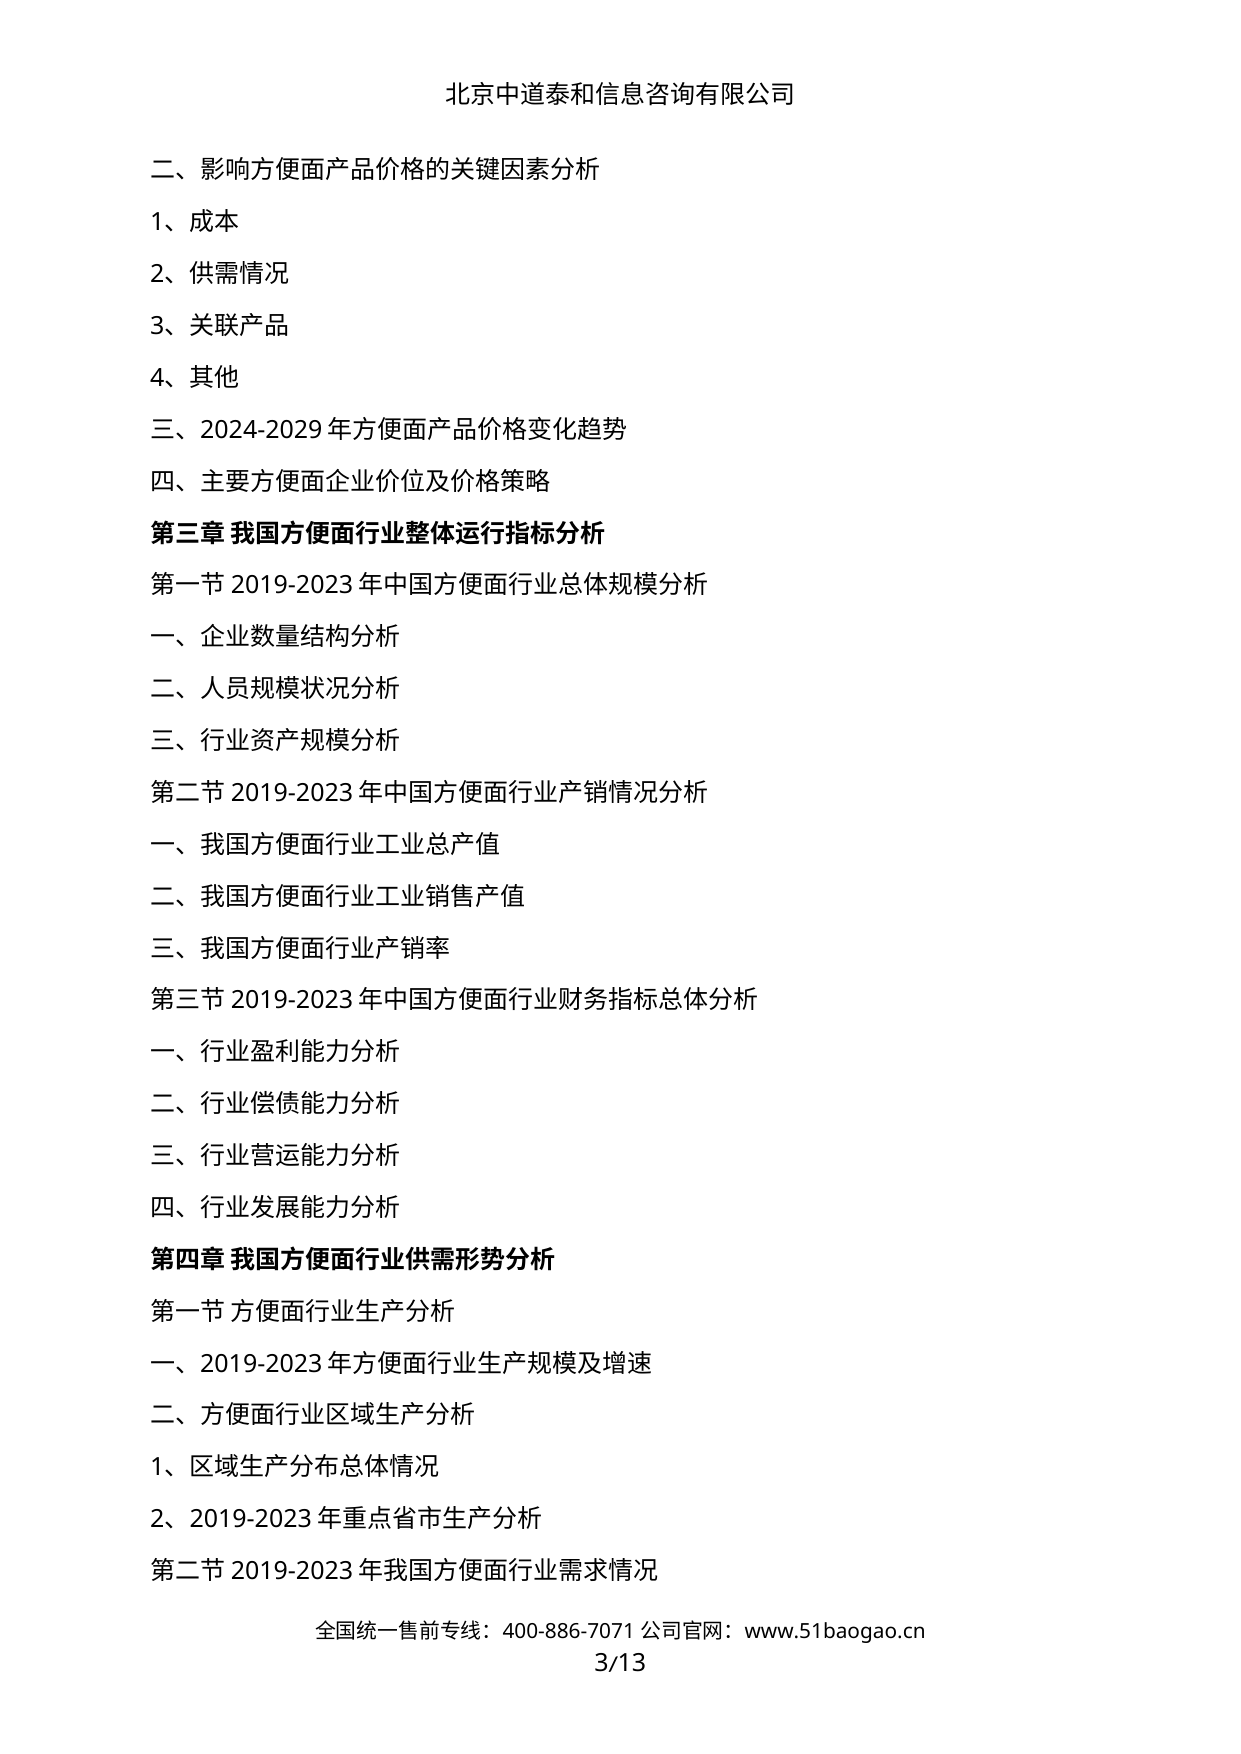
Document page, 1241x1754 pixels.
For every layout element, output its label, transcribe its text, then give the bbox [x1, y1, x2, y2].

text 二、方便面行业区域生产分析 [150, 1395, 1090, 1431]
text 1、成本 [150, 202, 1090, 238]
text 三、我国方便面行业产销率 [150, 928, 1090, 964]
text 2、供需情况 [150, 254, 1090, 290]
text 一、行业盈利能力分析 [150, 1032, 1090, 1068]
text 第四章 我国方便面行业供需形势分析 [150, 1239, 1090, 1276]
text 第二节 2019-2023年中国方便面行业产销情况分析 [150, 772, 1090, 809]
text 一、企业数量结构分析 [150, 617, 1090, 653]
text 第三节 2019-2023年中国方便面行业财务指标总体分析 [150, 980, 1090, 1016]
text 二、影响方便面产品价格的关键因素分析 [150, 150, 1090, 186]
text 3、关联产品 [150, 306, 1090, 342]
text 三、行业营运能力分析 [150, 1136, 1090, 1172]
text 4、其他 [150, 357, 1090, 394]
text 二、行业偿债能力分析 [150, 1084, 1090, 1120]
text 四、行业发展能力分析 [150, 1187, 1090, 1224]
text 二、我国方便面行业工业销售产值 [150, 876, 1090, 912]
text 三、2024-2029年方便面产品价格变化趋势 [150, 409, 1090, 446]
text 第一节 2019-2023年中国方便面行业总体规模分析 [150, 565, 1090, 601]
text 第二节 2019-2023年我国方便面行业需求情况 [150, 1551, 1090, 1587]
text 一、2019-2023年方便面行业生产规模及增速 [150, 1343, 1090, 1379]
text 第一节 方便面行业生产分析 [150, 1291, 1090, 1327]
text 二、人员规模状况分析 [150, 669, 1090, 705]
text 四、主要方便面企业价位及价格策略 [150, 461, 1090, 497]
text 一、我国方便面行业工业总产值 [150, 824, 1090, 861]
text 1、区域生产分布总体情况 [150, 1447, 1090, 1483]
text 第三章 我国方便面行业整体运行指标分析 [150, 513, 1090, 549]
text 2、2019-2023年重点省市生产分析 [150, 1499, 1090, 1535]
text 三、行业资产规模分析 [150, 721, 1090, 757]
